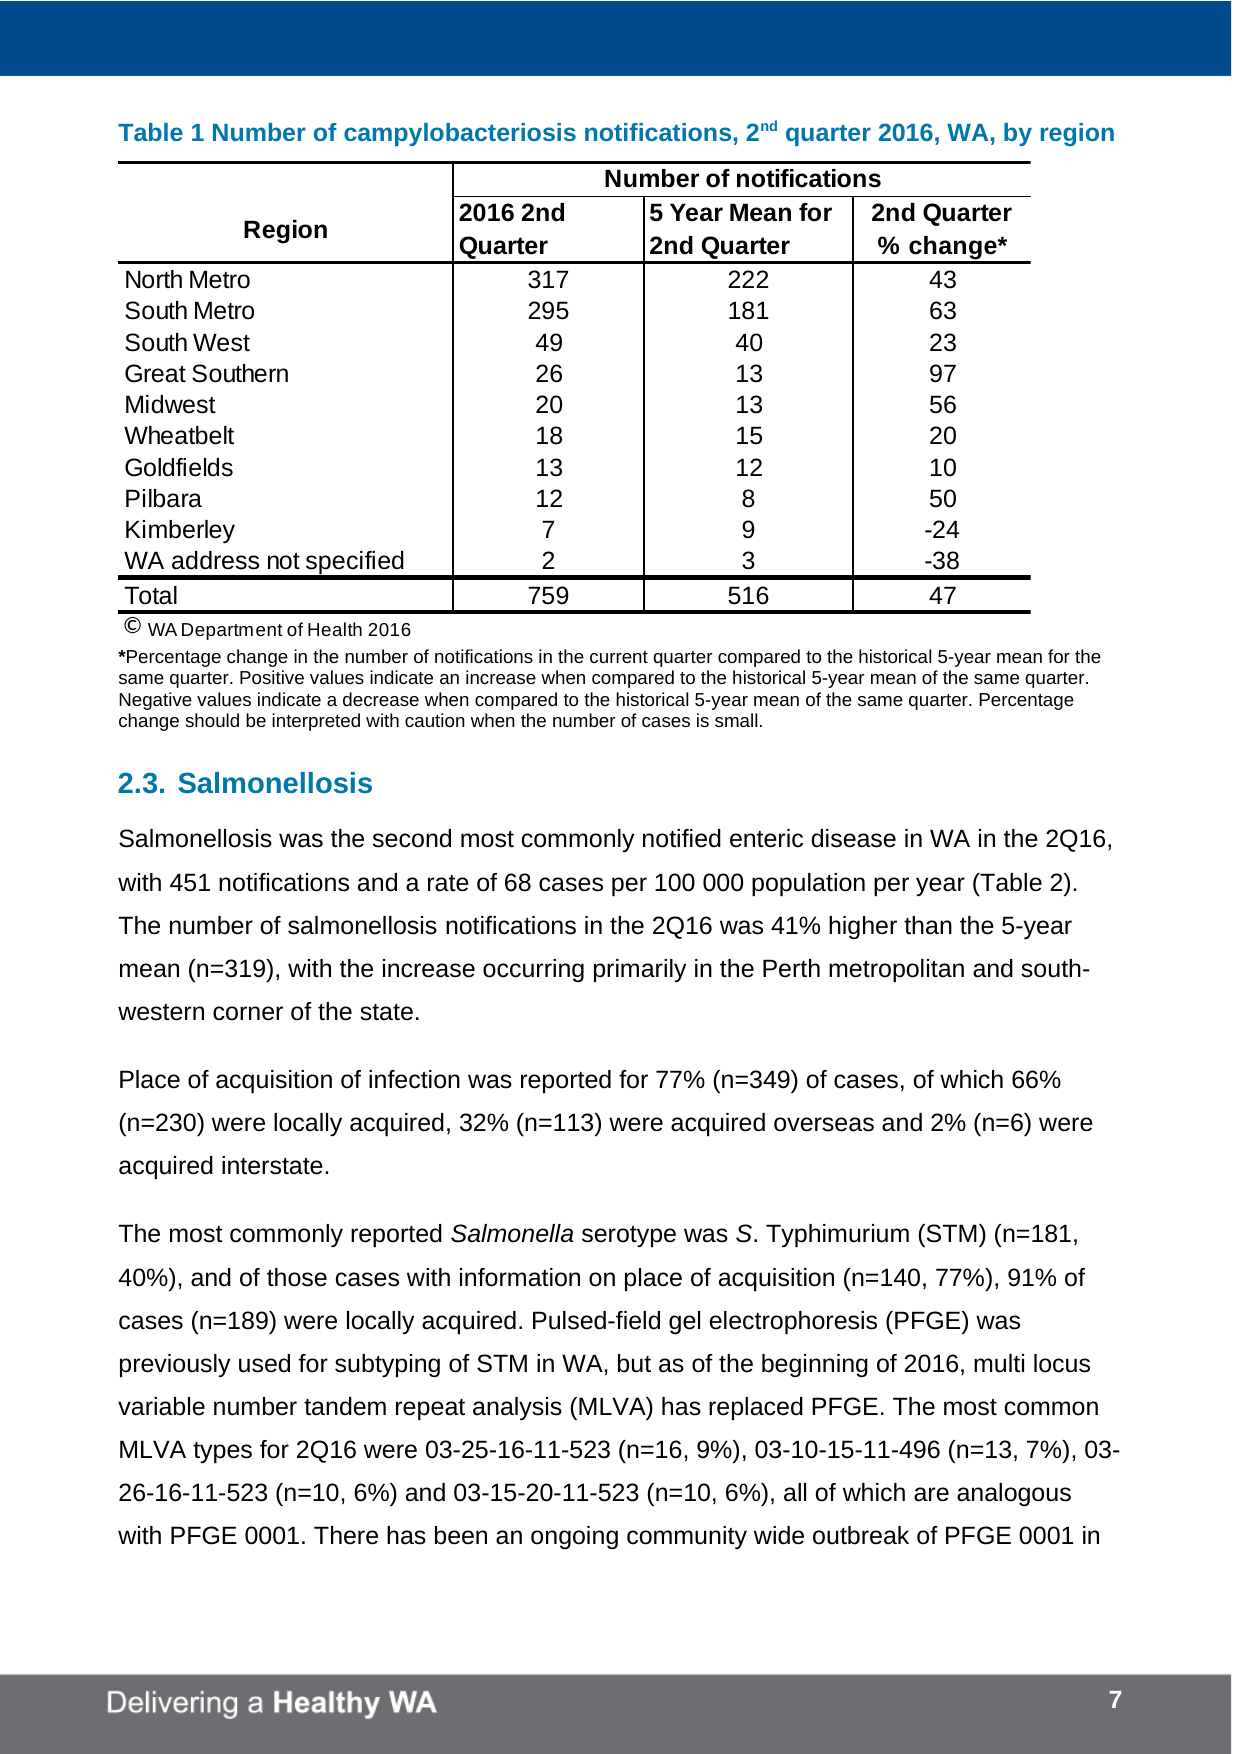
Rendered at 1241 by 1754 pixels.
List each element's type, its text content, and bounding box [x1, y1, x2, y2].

text *Percentage change in the number of notifications in the current quarter compared to the historical 5-year mean for the same quarter. Positive values indicate an increase when compared to the historical 5-year mean of the same quarter. Negative values indicate a decrease when compared to the historical 5-year mean of the same quarter. Percentage change should be interpreted with caution when the number of cases is small. [118, 646, 1122, 732]
picture [0, 1, 1232, 1754]
text Place of acquisition of infection was reported for 77% (n=349) of cases, of which 66% (n=230) were locally acquired, 32% (n=113) were acquired overseas and 2% (n=6) were acquired interstate. [118, 1065, 1122, 1180]
text Salmonellosis was the second most commonly notified enteric disease in WA in the 2Q16, with 451 notifications and a rate of 68 cases per 100 000 population per year (Table 2). The number of salmonellosis notifications in the 2Q16 was 41% higher than the 5-year mean (n=319), with the increase occurring primarily in the Perth metropolitan and south-western corner of the state. [118, 824, 1122, 1026]
text Table 1 Number of campylobacteriosis notifications, 2nd quarter 2016, WA, by region [118, 118, 1122, 147]
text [118, 1219, 1122, 1550]
subtitle Salmonellosis [117, 766, 1122, 799]
